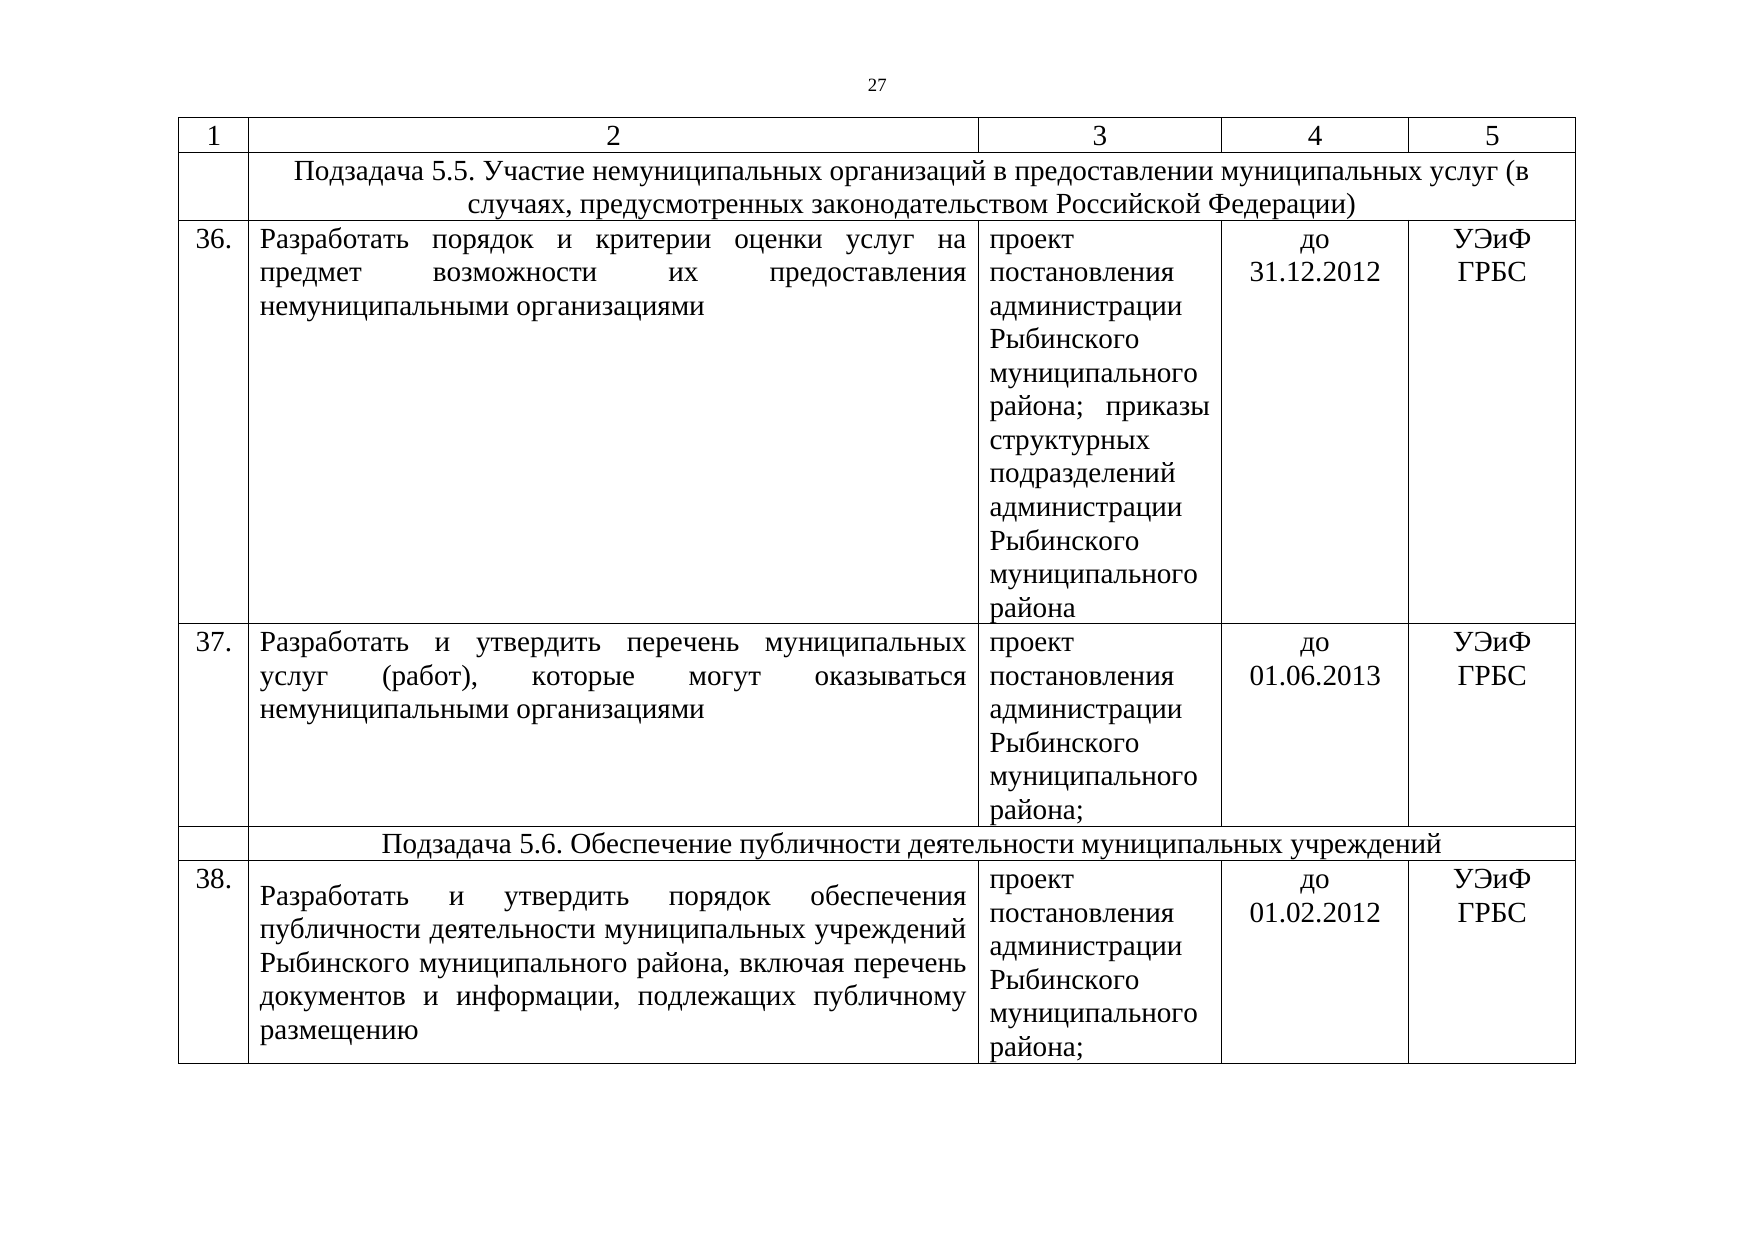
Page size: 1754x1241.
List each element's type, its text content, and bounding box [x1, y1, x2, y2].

table_cell до 31.12.2012 [1222, 221, 1408, 623]
table_cell проект постановления администрации Рыбинского муниципального района; [979, 624, 1221, 826]
table_header 5 [1409, 118, 1575, 152]
table_cell Разработать порядок и критерии оценки услуг на предмет возможности их предоставления немуниципальными организациями [249, 221, 978, 623]
table_cell Разработать и утвердить порядок обеспечения публичности деятельности муниципальных учреждений Рыбинского муниципального района, включая перечень документов и информации, подлежащих публичному размещению [249, 861, 978, 1062]
table_cell до 01.02.2012 [1222, 861, 1408, 1062]
table_cell до 01.06.2013 [1222, 624, 1408, 826]
table_cell проект постановления администрации Рыбинского муниципального района; [979, 861, 1221, 1062]
table_header 3 [979, 118, 1221, 152]
table_header 4 [1222, 118, 1408, 152]
table_cell УЭиФ ГРБС [1409, 861, 1575, 1062]
table_cell [179, 153, 248, 220]
table_cell [179, 827, 248, 860]
table_cell 38. [179, 861, 248, 1062]
table_cell проект постановления администрации Рыбинского муниципального района; приказы структурных подразделений администрации Рыбинского муниципального района [979, 221, 1221, 623]
table_cell УЭиФ ГРБС [1409, 221, 1575, 623]
table_cell Разработать и утвердить перечень муниципальных услуг (работ), которые могут оказываться немуниципальными организациями [249, 624, 978, 826]
table_cell 36. [179, 221, 248, 623]
table_header 1 [179, 118, 248, 152]
table_cell Подзадача 5.5. Участие немуниципальных организаций в предоставлении муниципальных услуг (в случаях, предусмотренных законодательством Российской Федерации) [249, 153, 1575, 220]
table_cell 37. [179, 624, 248, 826]
table_cell УЭиФ ГРБС [1409, 624, 1575, 826]
table_header 2 [249, 118, 978, 152]
table_cell Подзадача 5.6. Обеспечение публичности деятельности муниципальных учреждений [249, 827, 1575, 860]
